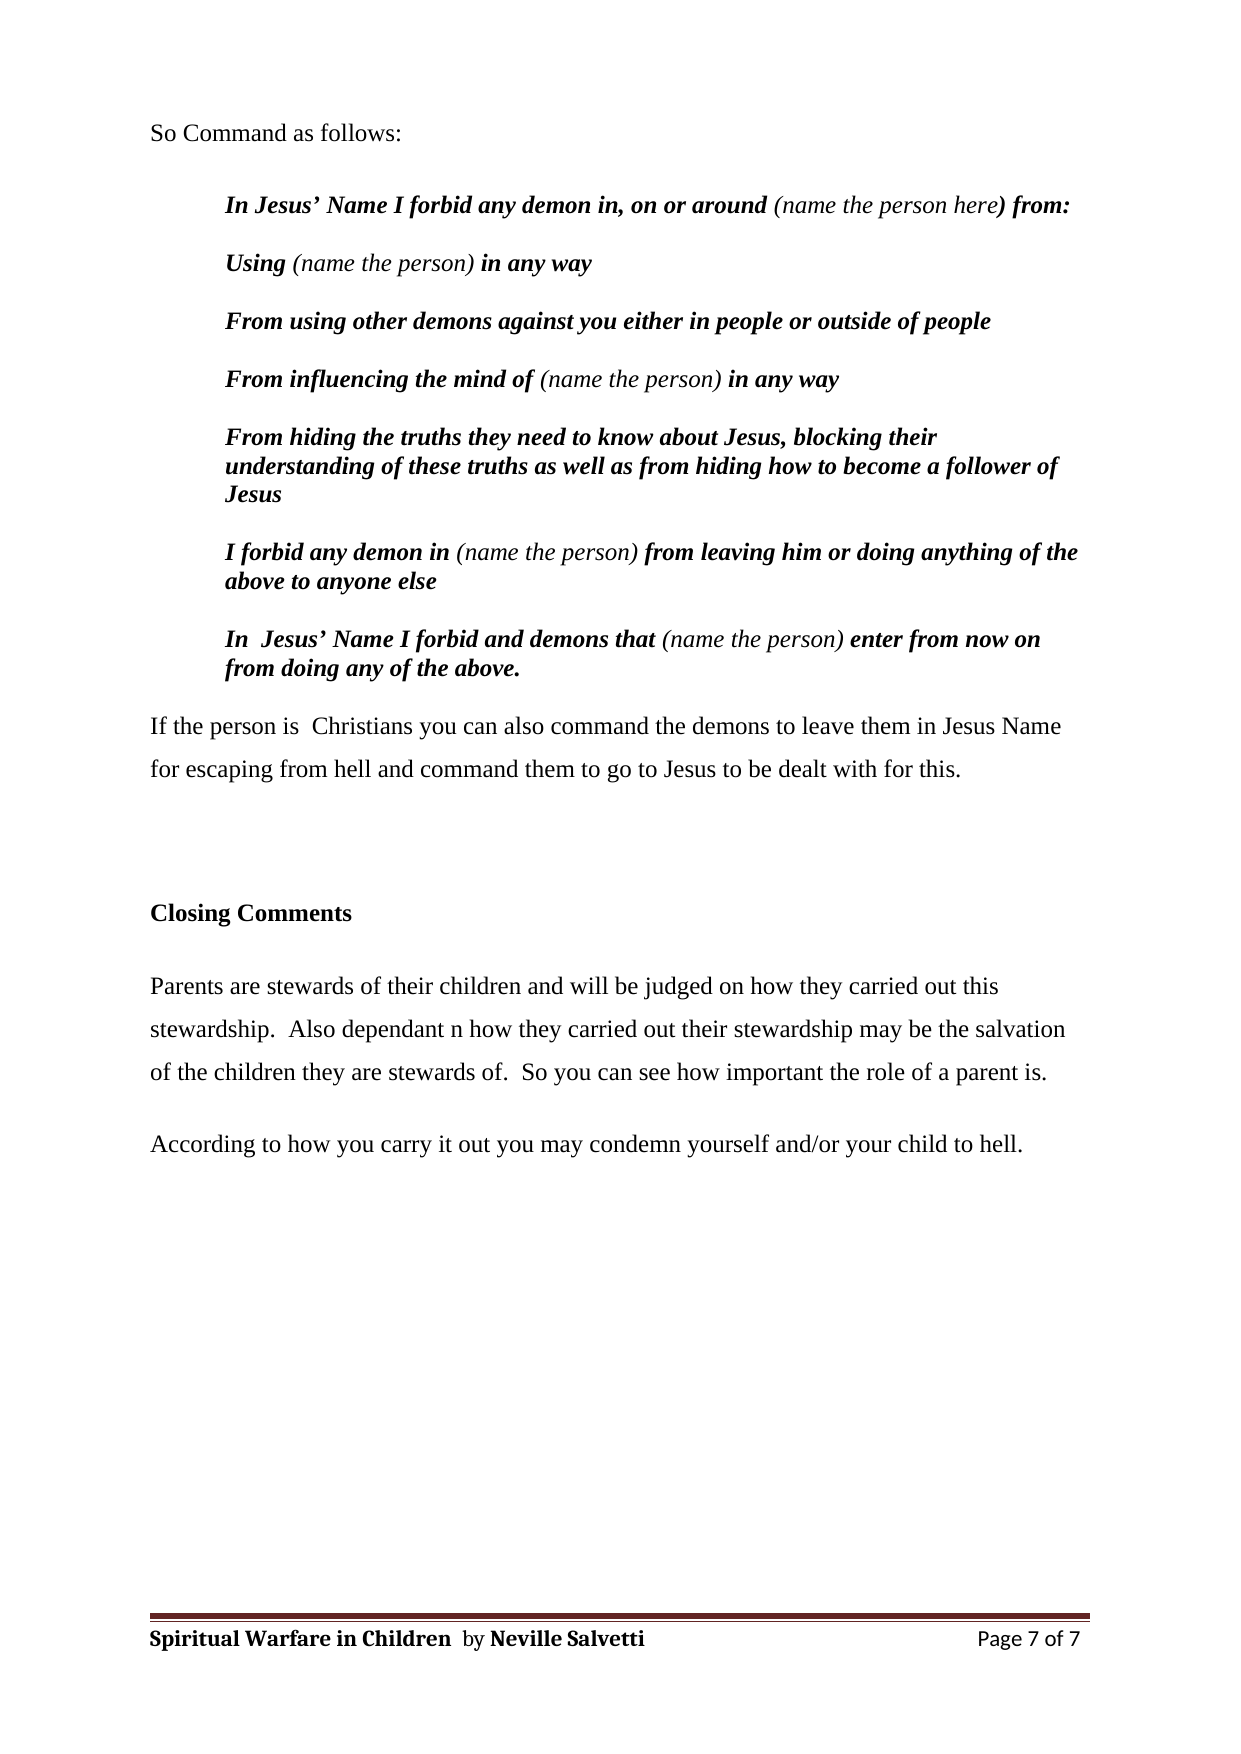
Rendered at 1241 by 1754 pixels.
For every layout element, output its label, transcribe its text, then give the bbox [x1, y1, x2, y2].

text From using other demons against you either in people or outside of people [225, 306, 1090, 335]
text Parents are stewards of their children and will be judged on how they carried out this stewardship. Also dependant n how they carried out their stewardship may be the salvation of the children they are stewards of. So you can see how important the role of a parent is. [150, 971, 1090, 1086]
text If the person is Christians you can also command the demons to leave them in Jesus Name for escaping from hell and command them to go to Jesus to be dealt with for this. [150, 711, 1090, 783]
text According to how you carry it out you may condemn yourself and/or your child to hell. [150, 1129, 1090, 1158]
text Closing Comments [150, 898, 1090, 927]
text From hiding the truths they need to know about Jesus, blocking their understanding of these truths as well as from hiding how to become a follower of Jesus [225, 422, 1090, 508]
text In Jesus’ Name I forbid any demon in, on or around (name the person here) from: [225, 190, 1090, 219]
text So Command as follows: [150, 118, 1090, 147]
text Using (name the person) in any way [225, 248, 1090, 277]
text In Jesus’ Name I forbid and demons that (name the person) enter from now on from doing any of the above. [225, 624, 1090, 682]
text From influencing the mind of (name the person) in any way [225, 364, 1090, 393]
text I forbid any demon in (name the person) from leaving him or doing anything of the above to anyone else [225, 537, 1090, 595]
